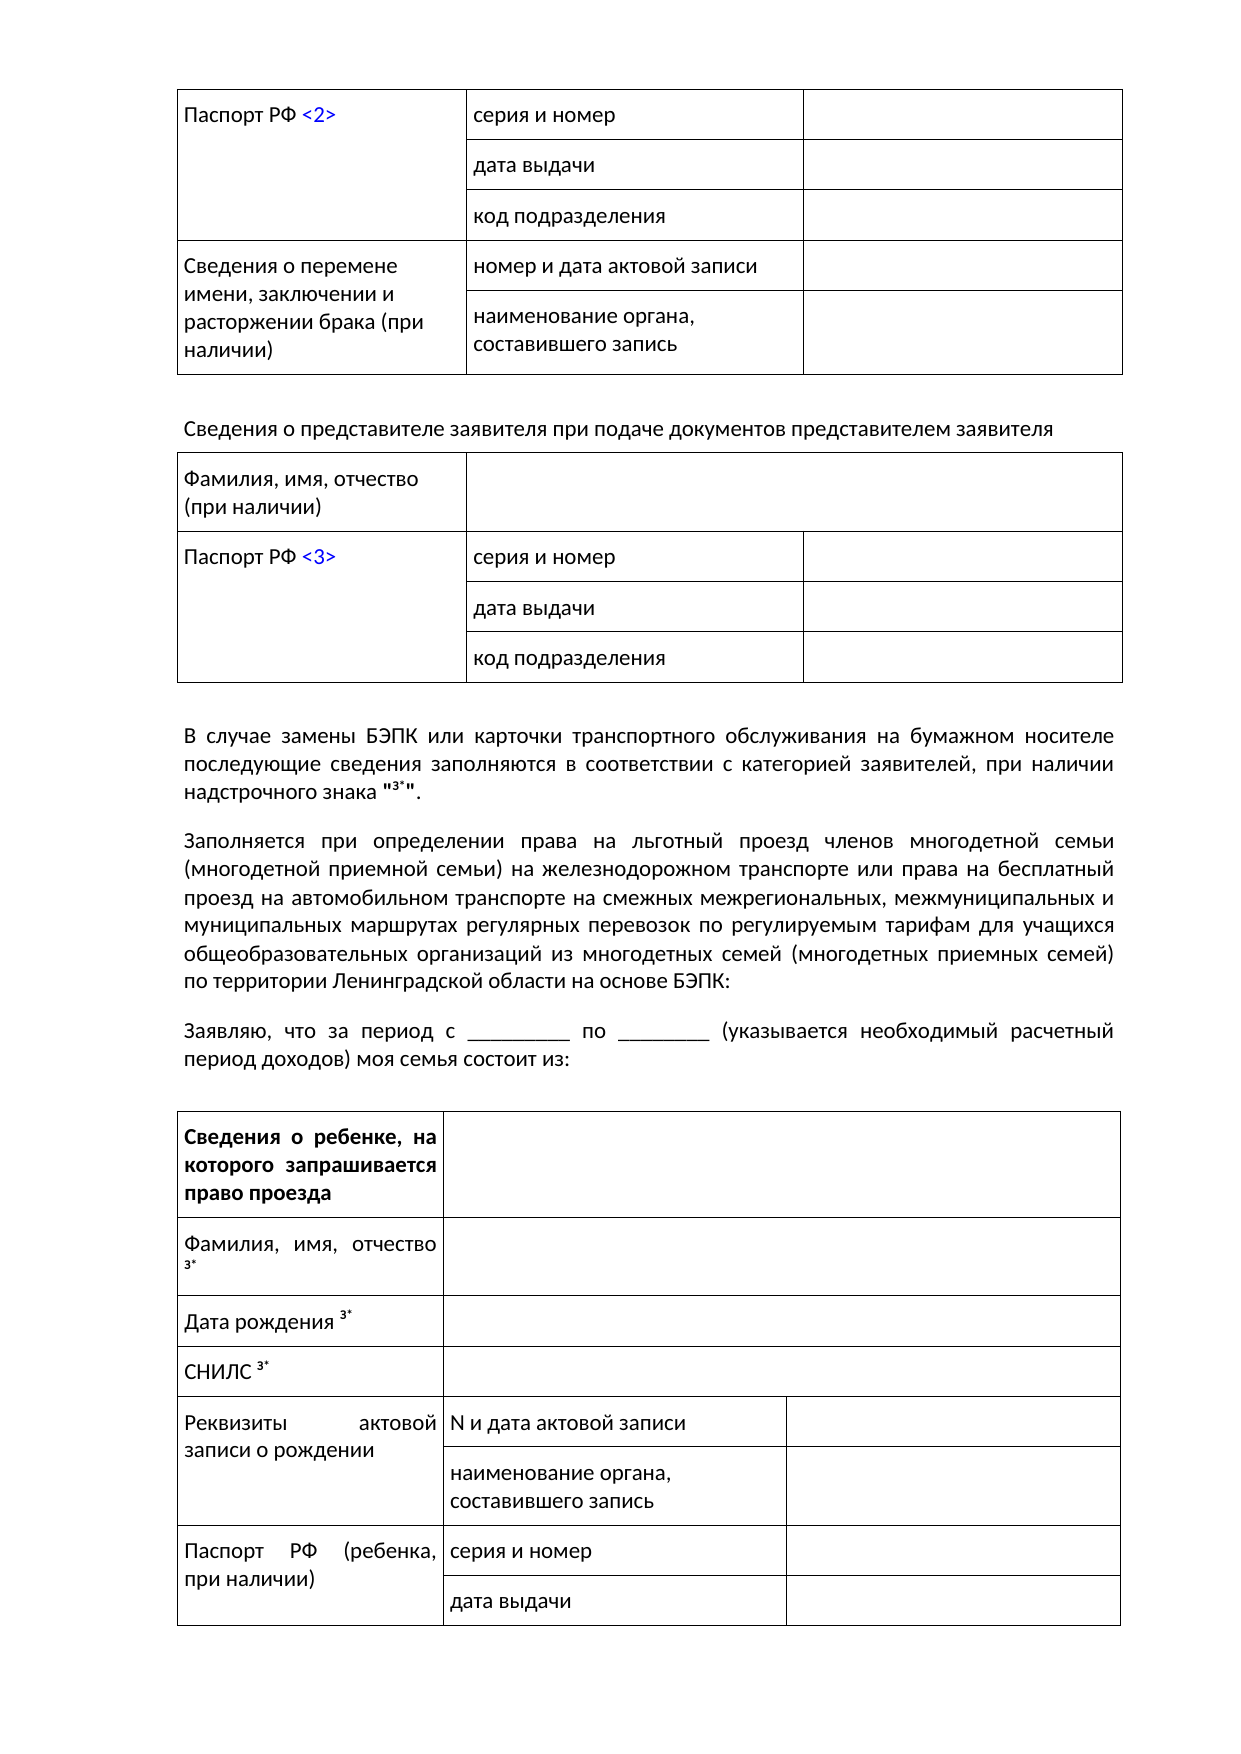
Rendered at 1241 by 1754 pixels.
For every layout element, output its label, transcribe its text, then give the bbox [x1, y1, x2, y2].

table_cell Сведения о перемене имени, заключении и расторжении брака (при наличии) [178, 241, 466, 374]
table_cell Заполняется при определении права на льготный проезд членов многодетной семьи (многодетной приемной семьи) на железнодорожном транспорте или права на бесплатный проезд на автомобильном транспорте на смежных межрегиональных, межмуниципальных и муниципальных маршрутах регулярных перевозок по регулируемым тарифам для учащихся общеобразовательных организаций из многодетных семей (многодетных приемных семей) по территории Ленинградской области на основе БЭПК: [177, 816, 1122, 1005]
table_cell Фамилия, имя, отчество (при наличии) [178, 453, 466, 531]
table_cell [804, 90, 1122, 139]
table_cell Фамилия, имя, отчество З* [178, 1218, 443, 1295]
table_cell Реквизиты актовой записи о рождении [178, 1397, 443, 1524]
table_cell номер и дата актовой записи [467, 241, 803, 290]
table_cell [444, 1347, 1120, 1396]
table_cell [804, 291, 1122, 374]
table_header Сведения о представителе заявителя при подаче документов представителем заявителя [177, 403, 1122, 452]
table_cell дата выдачи [444, 1576, 786, 1625]
table_cell [804, 241, 1122, 290]
table_cell [444, 1218, 1120, 1295]
table_header [444, 1112, 1120, 1217]
table_cell [444, 1296, 1120, 1346]
table_cell [787, 1576, 1120, 1625]
table_cell [787, 1447, 1120, 1524]
table_header В случае замены БЭПК или карточки транспортного обслуживания на бумажном носителе последующие сведения заполняются в соответствии с категорией заявителей, при наличии надстрочного знака "З*". [177, 711, 1122, 816]
table_cell [804, 632, 1122, 682]
table_cell серия и номер [467, 90, 803, 139]
table_cell серия и номер [444, 1526, 786, 1575]
table_cell Паспорт РФ <2> [178, 90, 466, 239]
table_cell [787, 1526, 1120, 1575]
table_header Сведения о ребенке, на которого запрашивается право проезда [178, 1112, 443, 1217]
table_cell [467, 453, 1122, 531]
table_cell Заявляю, что за период с _________ по ________ (указывается необходимый расчетный период доходов) моя семья состоит из: [177, 1005, 1122, 1083]
table_cell Паспорт РФ (ребенка, при наличии) [178, 1526, 443, 1625]
table_cell наименование органа, составившего запись [467, 291, 803, 374]
table_cell Паспорт РФ <3> [178, 532, 466, 682]
table_cell код подразделения [467, 632, 803, 682]
table_cell дата выдачи [467, 582, 803, 631]
table_cell [804, 140, 1122, 189]
table_cell [804, 532, 1122, 581]
table_cell дата выдачи [467, 140, 803, 189]
table_cell [787, 1397, 1120, 1446]
table_cell [804, 190, 1122, 239]
table_cell СНИЛС З* [178, 1347, 443, 1396]
table_cell [804, 582, 1122, 631]
table_cell серия и номер [467, 532, 803, 581]
table_cell наименование органа, составившего запись [444, 1447, 786, 1524]
table_cell N и дата актовой записи [444, 1397, 786, 1446]
table_cell Дата рождения З* [178, 1296, 443, 1346]
table_cell код подразделения [467, 190, 803, 239]
